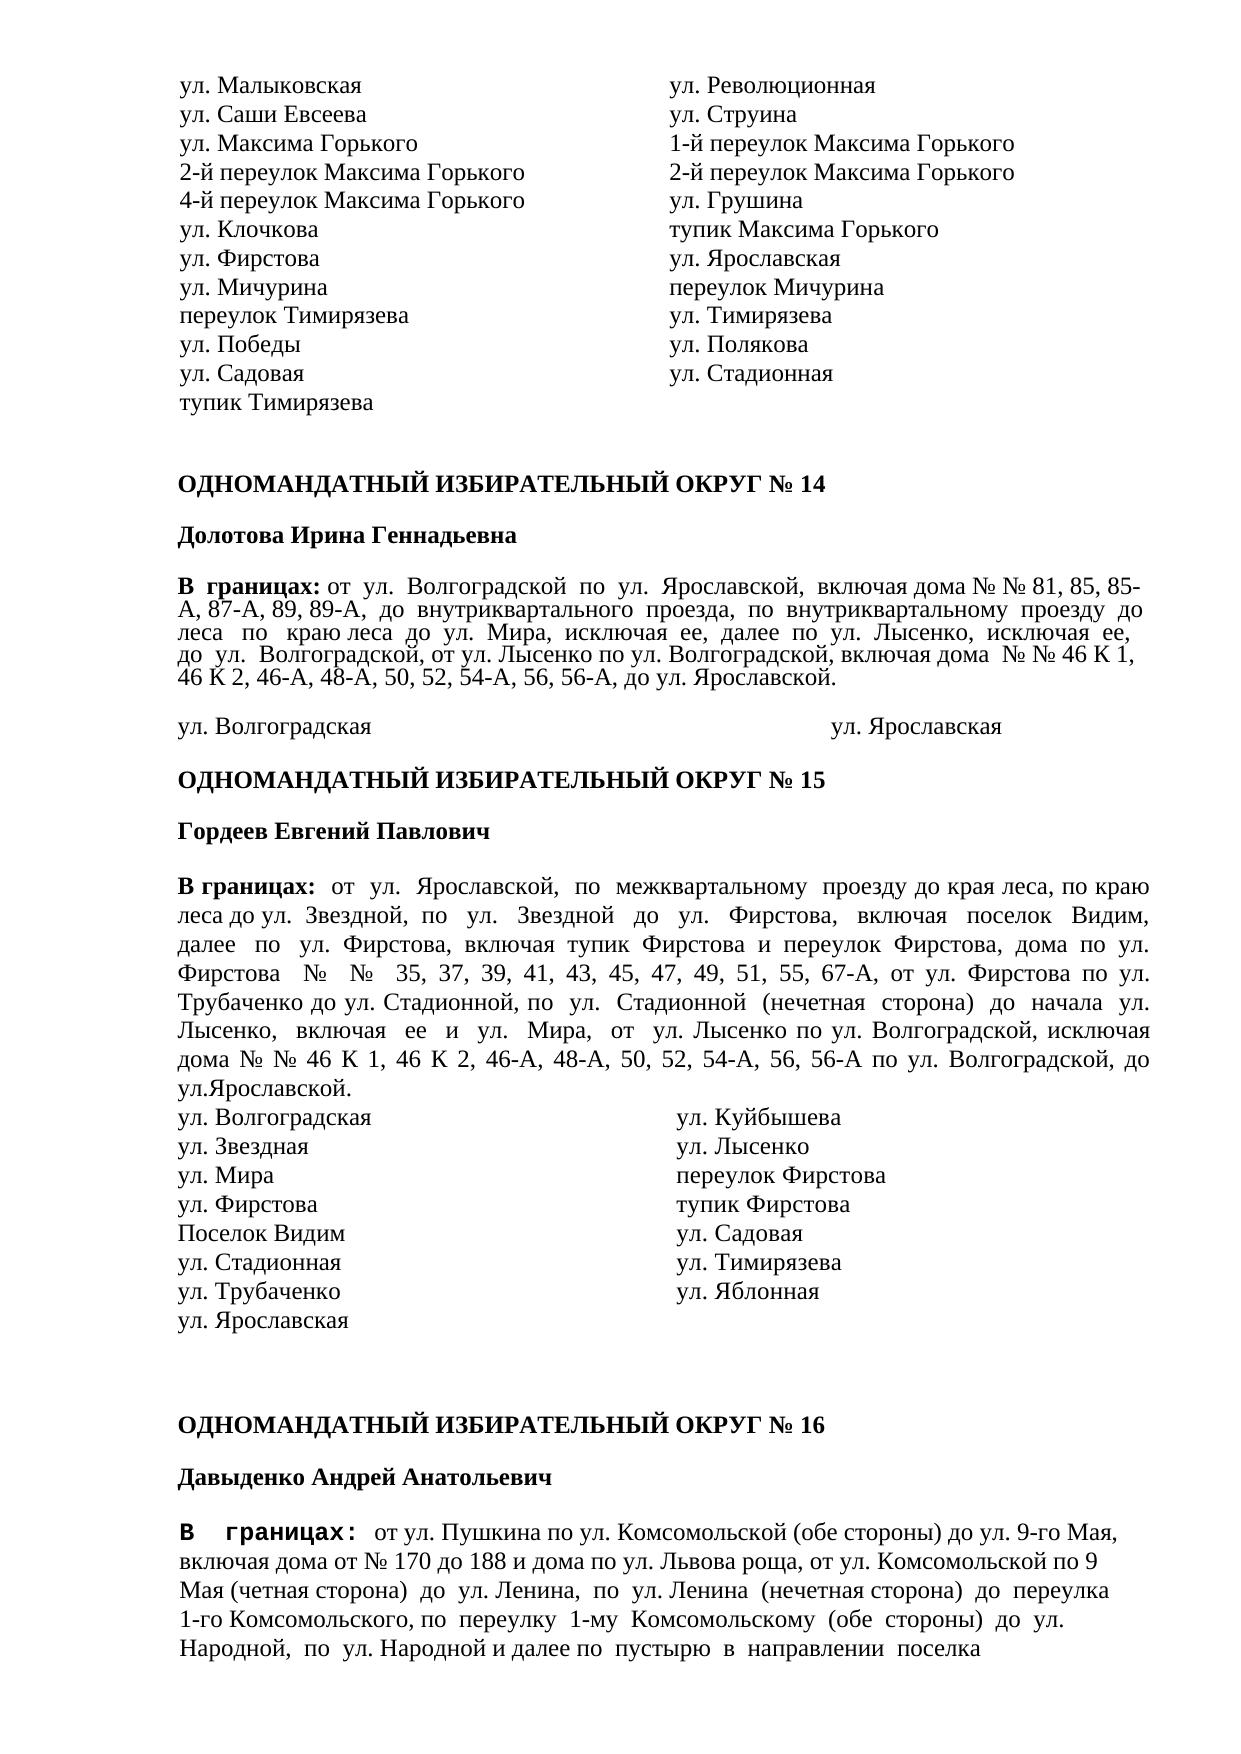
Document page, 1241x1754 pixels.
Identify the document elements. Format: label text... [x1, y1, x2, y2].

table_header ул. Волгоградская ул. Звездная ул. Мира ул. Фирстова Поселок Видим ул. Стадионная ул. Трубаченко ул. Ярославская [166, 1103, 665, 1334]
text ОДНОМАНДАТНЫЙ ИЗБИРАТЕЛЬНЫЙ ОКРУГ № 16 [177, 1414, 1152, 1438]
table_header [168, 1517, 1161, 1683]
text Гордеев Евгений Павлович [177, 820, 1152, 844]
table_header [168, 71, 658, 416]
text ОДНОМАНДАТНЫЙ ИЗБИРАТЕЛЬНЫЙ ОКРУГ № 15 [177, 769, 1152, 793]
text Долотова Ирина Геннадьевна [177, 524, 1152, 548]
table_header ул. Куйбышева ул. Лысенко переулок Фирстова тупик Фирстова ул. Садовая ул. Тимирязева ул. Яблонная [665, 1103, 1163, 1334]
text В границах: от ул. Волгоградской по ул. Ярославской, включая дома № № 81, 85, 85-А, 87-А, 89, 89-А, до внутриквартального проезда, по внутриквартальному проезду до леса по краю леса до ул. Мира, исключая ее, далее по ул. Лысенко, исключая ее, до ул. Волгоградской, от ул. Лысенко по ул. Волгоградской, включая дома № № 46 К 1, 46 К 2, 46-А, 48-А, 50, 52, 54-А, 56, 56-А, до ул. Ярославской. [177, 576, 1152, 690]
text В границах: от ул. Ярославской, по межквартальному проезду до края леса, по краю леса до ул. Звездной, по ул. Звездной до ул. Фирстова, включая поселок Видим, далее по ул. Фирстова, включая тупик Фирстова и переулок Фирстова, дома по ул. Фирстова № № 35, 37, 39, 41, 43, 45, 47, 49, 51, 55, 67-А, от ул. Фирстова по ул. Трубаченко до ул. Стадионной, по ул. Стадионной (нечетная сторона) до начала ул. Лысенко, включая ее и ул. Мира, от ул. Лысенко по ул. Волгоградской, исключая дома № № 46 К 1, 46 К 2, 46-А, 48-А, 50, 52, 54-А, 56, 56-А по ул. Волгоградской, до ул.Ярославской. [177, 871, 1152, 1103]
text ул. Волгоградская ул. Ярославская [177, 711, 1152, 740]
text ОДНОМАНДАТНЫЙ ИЗБИРАТЕЛЬНЫЙ ОКРУГ № 14 [177, 473, 1152, 497]
text Давыденко Андрей Анатольевич [177, 1466, 1152, 1490]
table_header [658, 71, 1163, 416]
